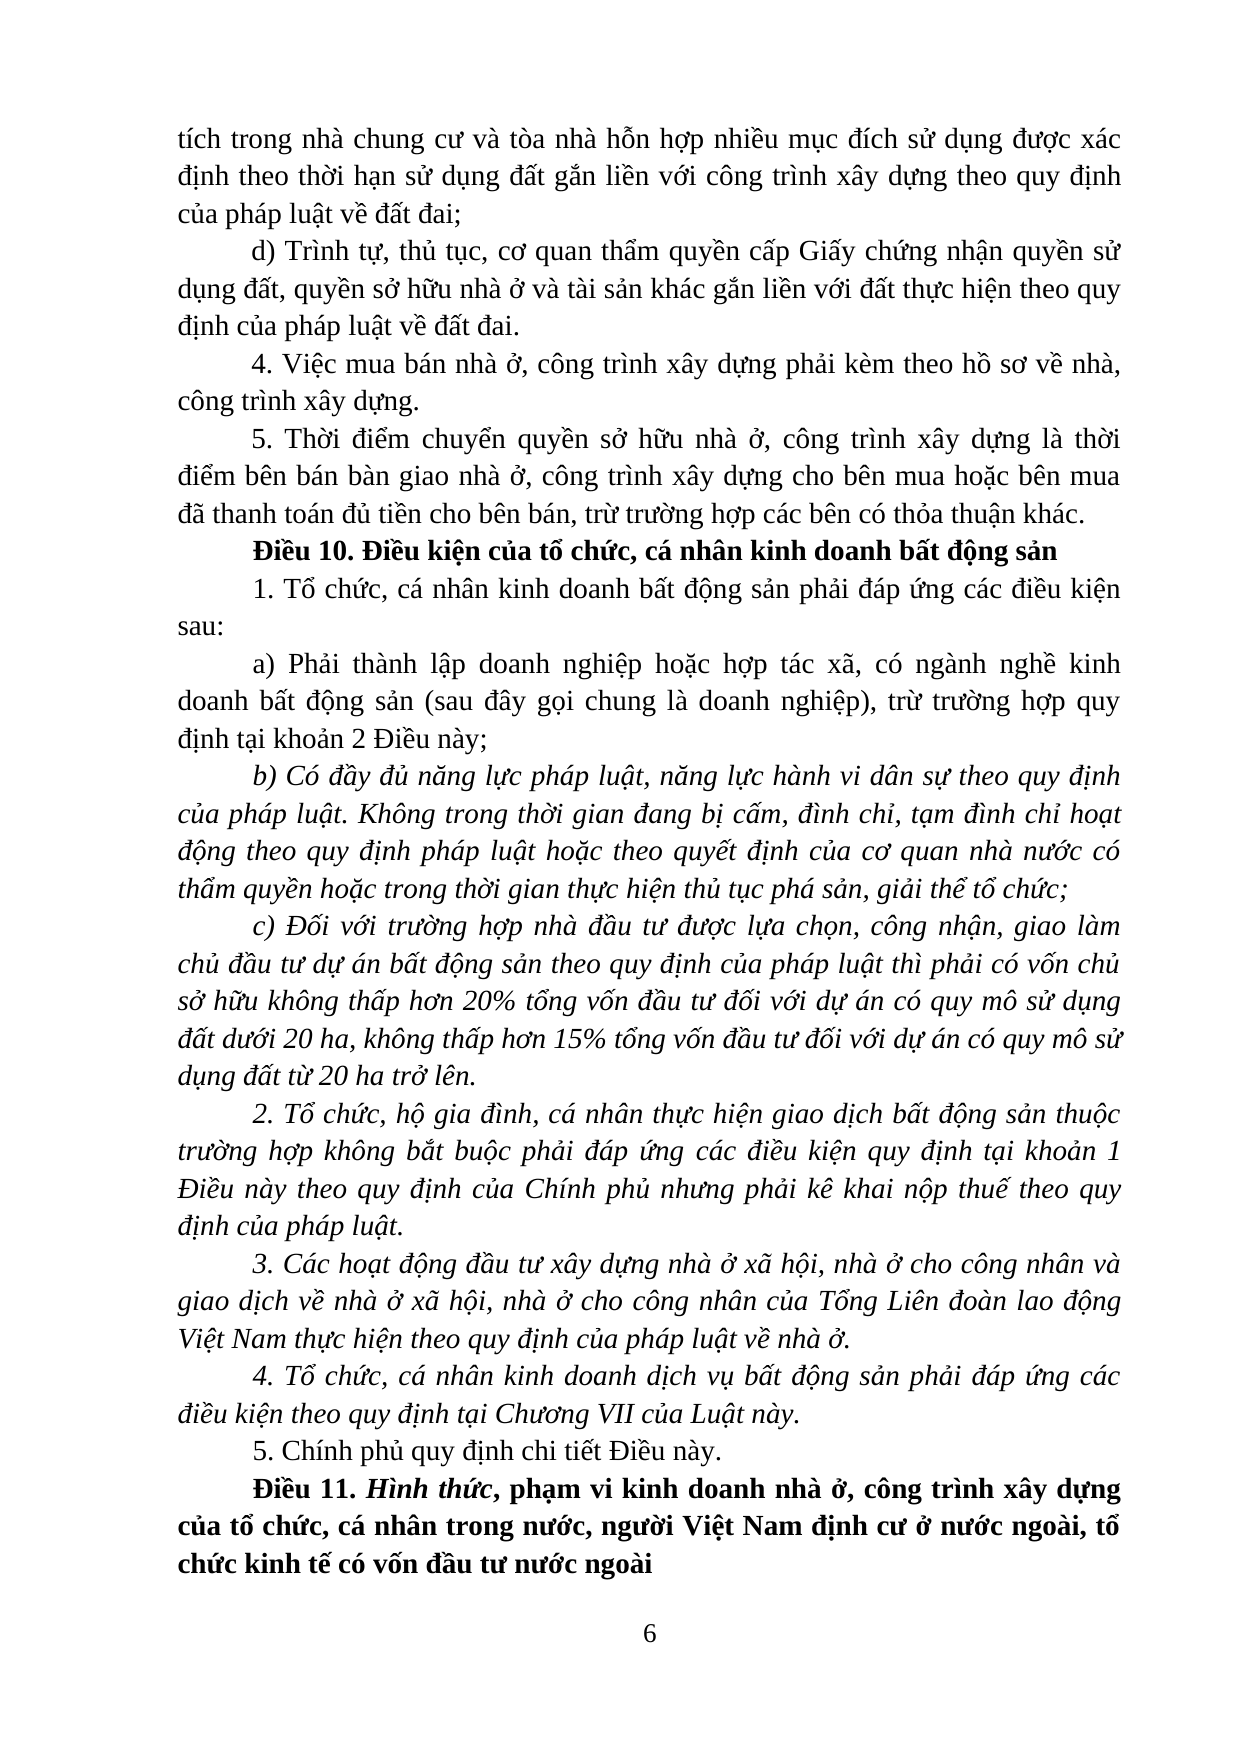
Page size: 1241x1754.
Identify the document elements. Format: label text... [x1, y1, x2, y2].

text 2. Tổ chức, hộ gia đình, cá nhân thực hiện giao dịch bất động sản thuộc trường hợp không bắt buộc phải đáp ứng các điều kiện quy định tại khoản 1 Điều này theo quy định của Chính phủ nhưng phải kê khai nộp thuế theo quy định của pháp luật. [177, 1093, 1122, 1243]
text d) Trình tự, thủ tục, cơ quan thẩm quyền cấp Giấy chứng nhận quyền sử dụng đất, quyền sở hữu nhà ở và tài sản khác gắn liền với đất thực hiện theo quy định của pháp luật về đất đai. [177, 231, 1122, 343]
text 1. Tổ chức, cá nhân kinh doanh bất động sản phải đáp ứng các điều kiện sau: [177, 568, 1122, 643]
text c) Đối với trường hợp nhà đầu tư được lựa chọn, công nhận, giao làm chủ đầu tư dự án bất động sản theo quy định của pháp luật thì phải có vốn chủ sở hữu không thấp hơn 20% tổng vốn đầu tư đối với dự án có quy mô sử dụng đất dưới 20 ha, không thấp hơn 15% tổng vốn đầu tư đối với dự án có quy mô sử dụng đất từ 20 ha trở lên. [177, 906, 1122, 1093]
text 5. Thời điểm chuyển quyền sở hữu nhà ở, công trình xây dựng là thời điểm bên bán bàn giao nhà ở, công trình xây dựng cho bên mua hoặc bên mua đã thanh toán đủ tiền cho bên bán, trừ trường hợp các bên có thỏa thuận khác. [177, 418, 1122, 531]
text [177, 118, 1122, 231]
text b) Có đầy đủ năng lực pháp luật, năng lực hành vi dân sự theo quy định của pháp luật. Không trong thời gian đang bị cấm, đình chỉ, tạm đình chỉ hoạt động theo quy định pháp luật hoặc theo quyết định của cơ quan nhà nước có thẩm quyền hoặc trong thời gian thực hiện thủ tục phá sản, giải thể tổ chức; [177, 756, 1122, 906]
text 3. Các hoạt động đầu tư xây dựng nhà ở xã hội, nhà ở cho công nhân và giao dịch về nhà ở xã hội, nhà ở cho công nhân của Tổng Liên đoàn lao động Việt Nam thực hiện theo quy định của pháp luật về nhà ở. [177, 1243, 1122, 1356]
text a) Phải thành lập doanh nghiệp hoặc hợp tác xã, có ngành nghề kinh doanh bất động sản (sau đây gọi chung là doanh nghiệp), trừ trường hợp quy định tại khoản 2 Điều này; [177, 643, 1122, 756]
text Điều 10. Điều kiện của tổ chức, cá nhân kinh doanh bất động sản [177, 531, 1122, 568]
text 4. Tổ chức, cá nhân kinh doanh dịch vụ bất động sản phải đáp ứng các điều kiện theo quy định tại Chương VII của Luật này. [177, 1356, 1122, 1431]
text 5. Chính phủ quy định chi tiết Điều này. [177, 1431, 1122, 1468]
text Điều 11. Hình thức, phạm vi kinh doanh nhà ở, công trình xây dựng của tổ chức, cá nhân trong nước, người Việt Nam định cư ở nước ngoài, tổ chức kinh tế có vốn đầu tư nước ngoài [177, 1468, 1122, 1581]
text 4. Việc mua bán nhà ở, công trình xây dựng phải kèm theo hồ sơ về nhà, công trình xây dựng. [177, 343, 1122, 418]
